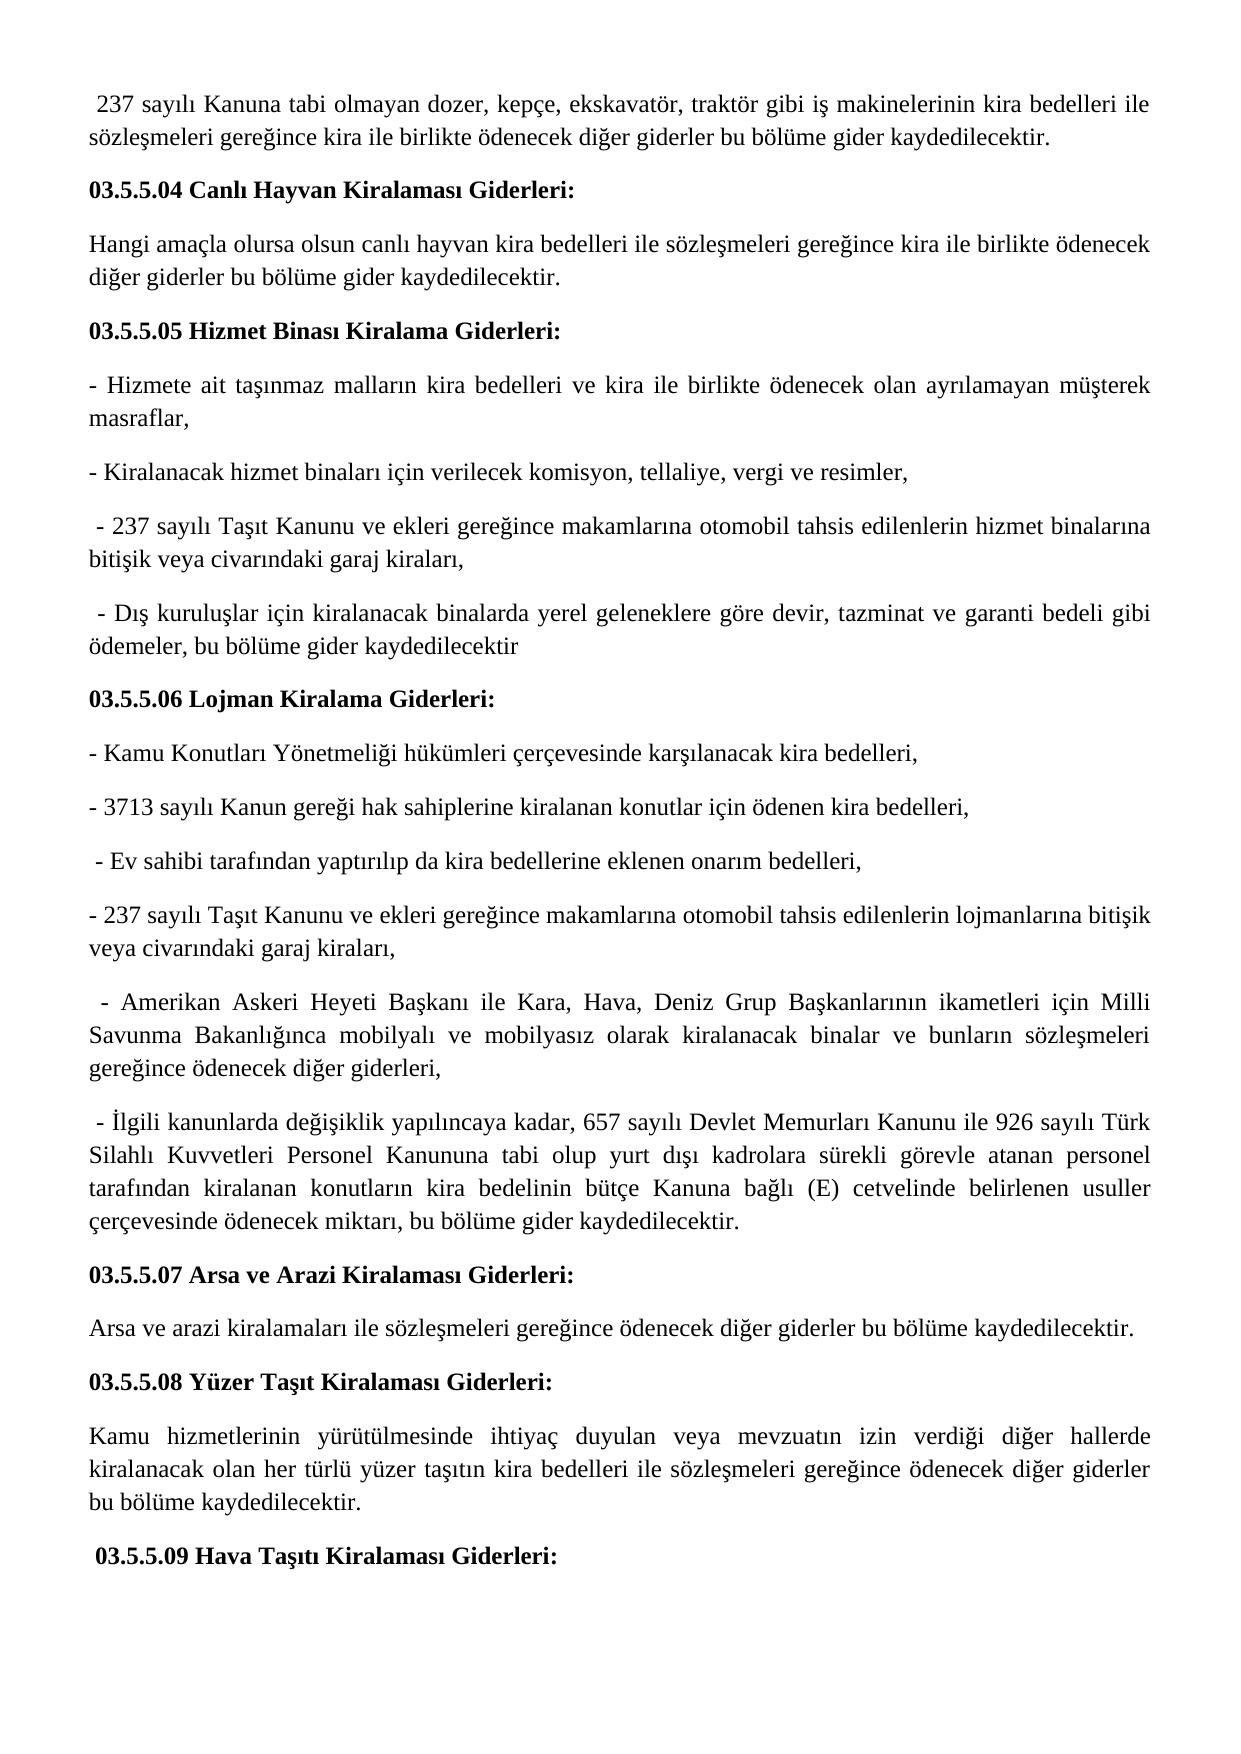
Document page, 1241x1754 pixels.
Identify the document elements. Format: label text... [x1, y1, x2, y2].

text - 237 sayılı Taşıt Kanunu ve ekleri gereğince makamlarına otomobil tahsis edilenlerin hizmet binalarına bitişik veya civarındaki garaj kiraları, [89, 511, 1152, 573]
text - Amerikan Askeri Heyeti Başkanı ile Kara, Hava, Deniz Grup Başkanlarının ikametleri için Milli Savunma Bakanlığınca mobilyalı ve mobilyasız olarak kiralanacak binalar ve bunların sözleşmeleri gereğince ödenecek diğer giderleri, [89, 987, 1152, 1082]
text - 237 sayılı Taşıt Kanunu ve ekleri gereğince makamlarına otomobil tahsis edilenlerin lojmanlarına bitişik veya civarındaki garaj kiraları, [89, 900, 1152, 962]
text Kamu hizmetlerinin yürütülmesinde ihtiyaç duyulan veya mevzuatın izin verdiği diğer hallerde kiralanacak olan her türlü yüzer taşıtın kira bedelleri ile sözleşmeleri gereğince ödenecek diğer giderler bu bölüme kaydedilecektir. [89, 1421, 1152, 1516]
text - Kamu Konutları Yönetmeliği hükümleri çerçevesinde karşılanacak kira bedelleri, [89, 738, 1152, 767]
text - Ev sahibi tarafından yaptırılıp da kira bedellerine eklenen onarım bedelleri, [89, 846, 1152, 875]
text - Kiralanacak hizmet binaları için verilecek komisyon, tellaliye, vergi ve resimler, [89, 457, 1152, 486]
text 237 sayılı Kanuna tabi olmayan dozer, kepçe, ekskavatör, traktör gibi iş makinelerinin kira bedelleri ile sözleşmeleri gereğince kira ile birlikte ödenecek diğer giderler bu bölüme gider kaydedilecektir. [89, 89, 1152, 150]
text 03.5.5.06 Lojman Kiralama Giderleri: [89, 684, 1152, 713]
text - 3713 sayılı Kanun gereği hak sahiplerine kiralanan konutlar için ödenen kira bedelleri, [89, 792, 1152, 821]
text - Dış kuruluşlar için kiralanacak binalarda yerel geleneklere göre devir, tazminat ve garanti bedeli gibi ödemeler, bu bölüme gider kaydedilecektir [89, 598, 1152, 659]
text 03.5.5.04 Canlı Hayvan Kiralaması Giderleri: [89, 176, 1152, 204]
text 03.5.5.05 Hizmet Binası Kiralama Giderleri: [89, 316, 1152, 345]
text 03.5.5.09 Hava Taşıtı Kiralaması Giderleri: [89, 1541, 1152, 1570]
text - İlgili kanunlarda değişiklik yapılıncaya kadar, 657 sayılı Devlet Memurları Kanunu ile 926 sayılı Türk Silahlı Kuvvetleri Personel Kanununa tabi olup yurt dışı kadrolara sürekli görevle atanan personel tarafından kiralanan konutların kira bedelinin bütçe Kanuna bağlı (E) cetvelinde belirlenen usuller çerçevesinde ödenecek miktarı, bu bölüme gider kaydedilecektir. [89, 1107, 1152, 1234]
text Arsa ve arazi kiralamaları ile sözleşmeleri gereğince ödenecek diğer giderler bu bölüme kaydedilecektir. [89, 1313, 1152, 1342]
text 03.5.5.08 Yüzer Taşıt Kiralaması Giderleri: [89, 1367, 1152, 1396]
text Hangi amaçla olursa olsun canlı hayvan kira bedelleri ile sözleşmeleri gereğince kira ile birlikte ödenecek diğer giderler bu bölüme gider kaydedilecektir. [89, 229, 1152, 291]
text 03.5.5.07 Arsa ve Arazi Kiralaması Giderleri: [89, 1260, 1152, 1288]
text - Hizmete ait taşınmaz malların kira bedelleri ve kira ile birlikte ödenecek olan ayrılamayan müşterek masraflar, [89, 370, 1152, 432]
